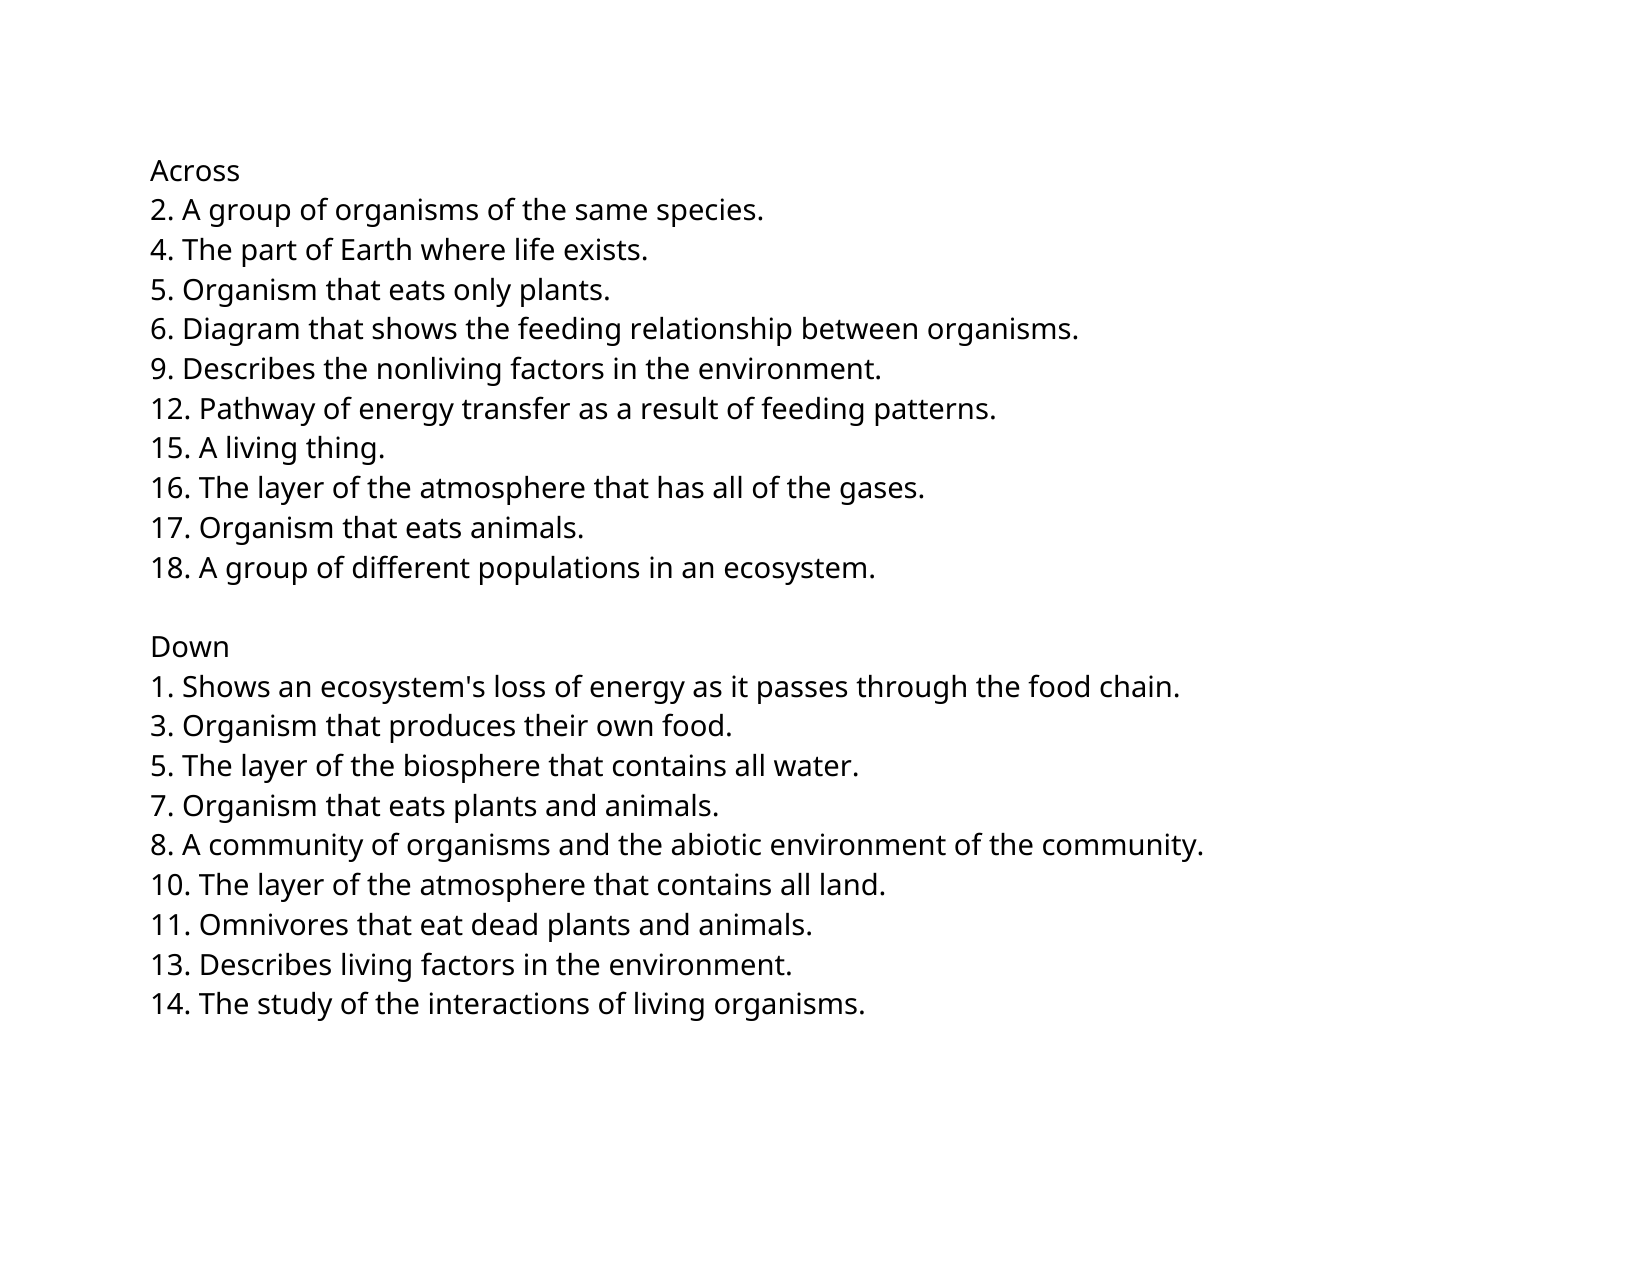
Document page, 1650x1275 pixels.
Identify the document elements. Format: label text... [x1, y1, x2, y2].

text 17. Organism that eats animals. [150, 507, 1500, 547]
text 1. Shows an ecosystem's loss of energy as it passes through the food chain. [150, 666, 1500, 706]
text 14. The study of the interactions of living organisms. [150, 983, 1500, 1023]
text 7. Organism that eats plants and animals. [150, 785, 1500, 825]
text 16. The layer of the atmosphere that has all of the gases. [150, 467, 1500, 507]
text 5. The layer of the biosphere that contains all water. [150, 745, 1500, 785]
text Down [150, 626, 1500, 666]
text 15. A living thing. [150, 428, 1500, 467]
text 9. Describes the nonliving factors in the environment. [150, 348, 1500, 388]
text 6. Diagram that shows the feeding relationship between organisms. [150, 309, 1500, 348]
text Across [150, 150, 1500, 190]
text 10. The layer of the atmosphere that contains all land. [150, 864, 1500, 904]
text 13. Describes living factors in the environment. [150, 944, 1500, 983]
text 12. Pathway of energy transfer as a result of feeding patterns. [150, 388, 1500, 428]
text 3. Organism that produces their own food. [150, 706, 1500, 745]
text 18. A group of different populations in an ecosystem. [150, 547, 1500, 587]
text 2. A group of organisms of the same species. [150, 190, 1500, 229]
text 8. A community of organisms and the abiotic environment of the community. [150, 825, 1500, 864]
text 11. Omnivores that eat dead plants and animals. [150, 904, 1500, 944]
text 5. Organism that eats only plants. [150, 269, 1500, 309]
text 4. The part of Earth where life exists. [150, 229, 1500, 269]
